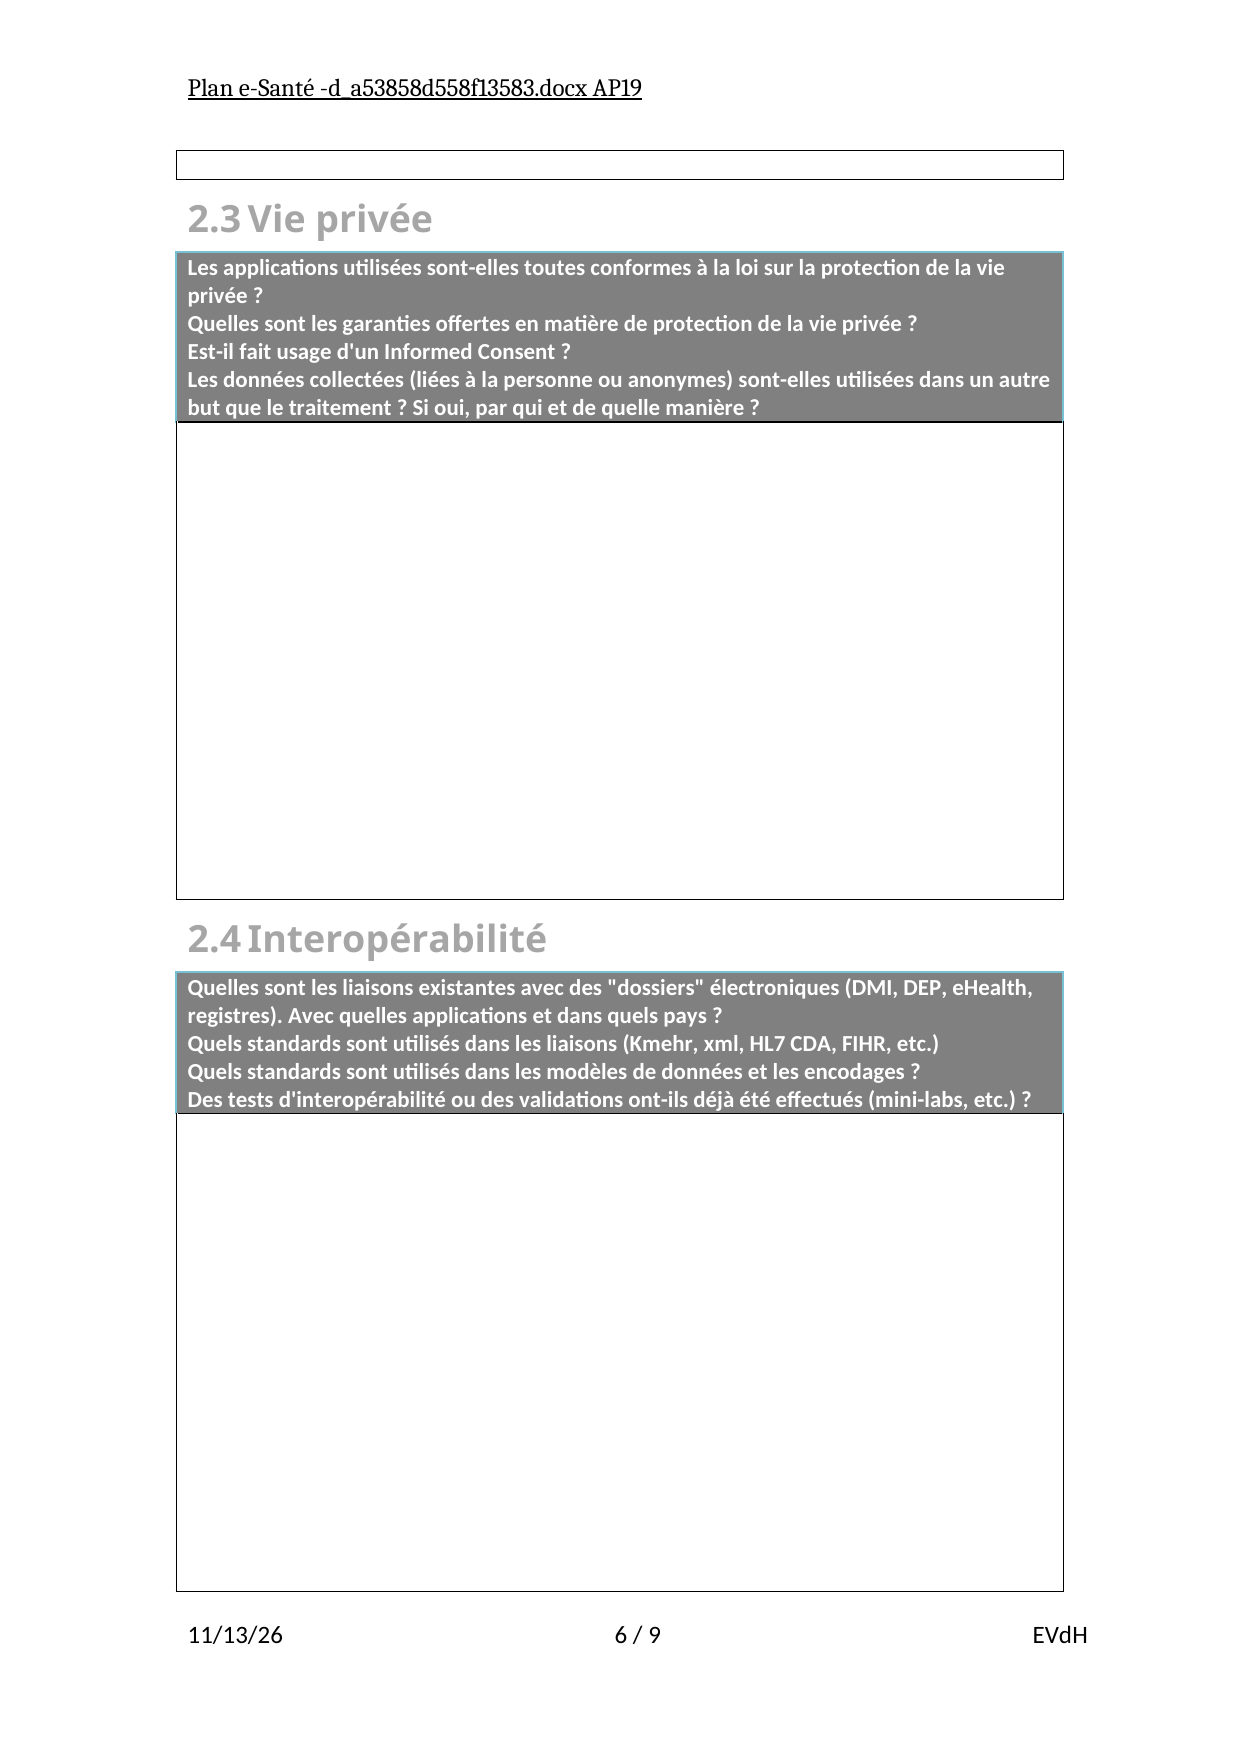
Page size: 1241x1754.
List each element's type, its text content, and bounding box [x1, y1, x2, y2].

table_cell [177, 1114, 1063, 1591]
subtitle Vie privée [187, 193, 1053, 244]
table_header Quelles sont les liaisons existantes avec des "dossiers" électroniques (DMI, DEP, eHealth, registres). Avec quelles applications et dans quels pays ? Quels standards sont utilisés dans les liaisons (Kmehr, xml, HL7 CDA, FIHR, etc.) Quels standards sont utilisés dans les modèles de données et les encodages ? Des tests d'interopérabilité ou des validations ont-ils déjà été effectués (mini-labs, etc.) ? [177, 973, 1062, 1113]
table_cell [177, 151, 1063, 179]
table_header Les applications utilisées sont-elles toutes conformes à la loi sur la protection de la vie privée ? Quelles sont les garanties offertes en matière de protection de la vie privée ? Est-il fait usage d'un Informed Consent ? Les données collectées (liées à la personne ou anonymes) sont-elles utilisées dans un autre but que le traitement ? Si oui, par qui et de quelle manière ? [177, 253, 1062, 421]
subtitle Interopérabilité [187, 912, 1053, 963]
table_cell [177, 422, 1063, 899]
